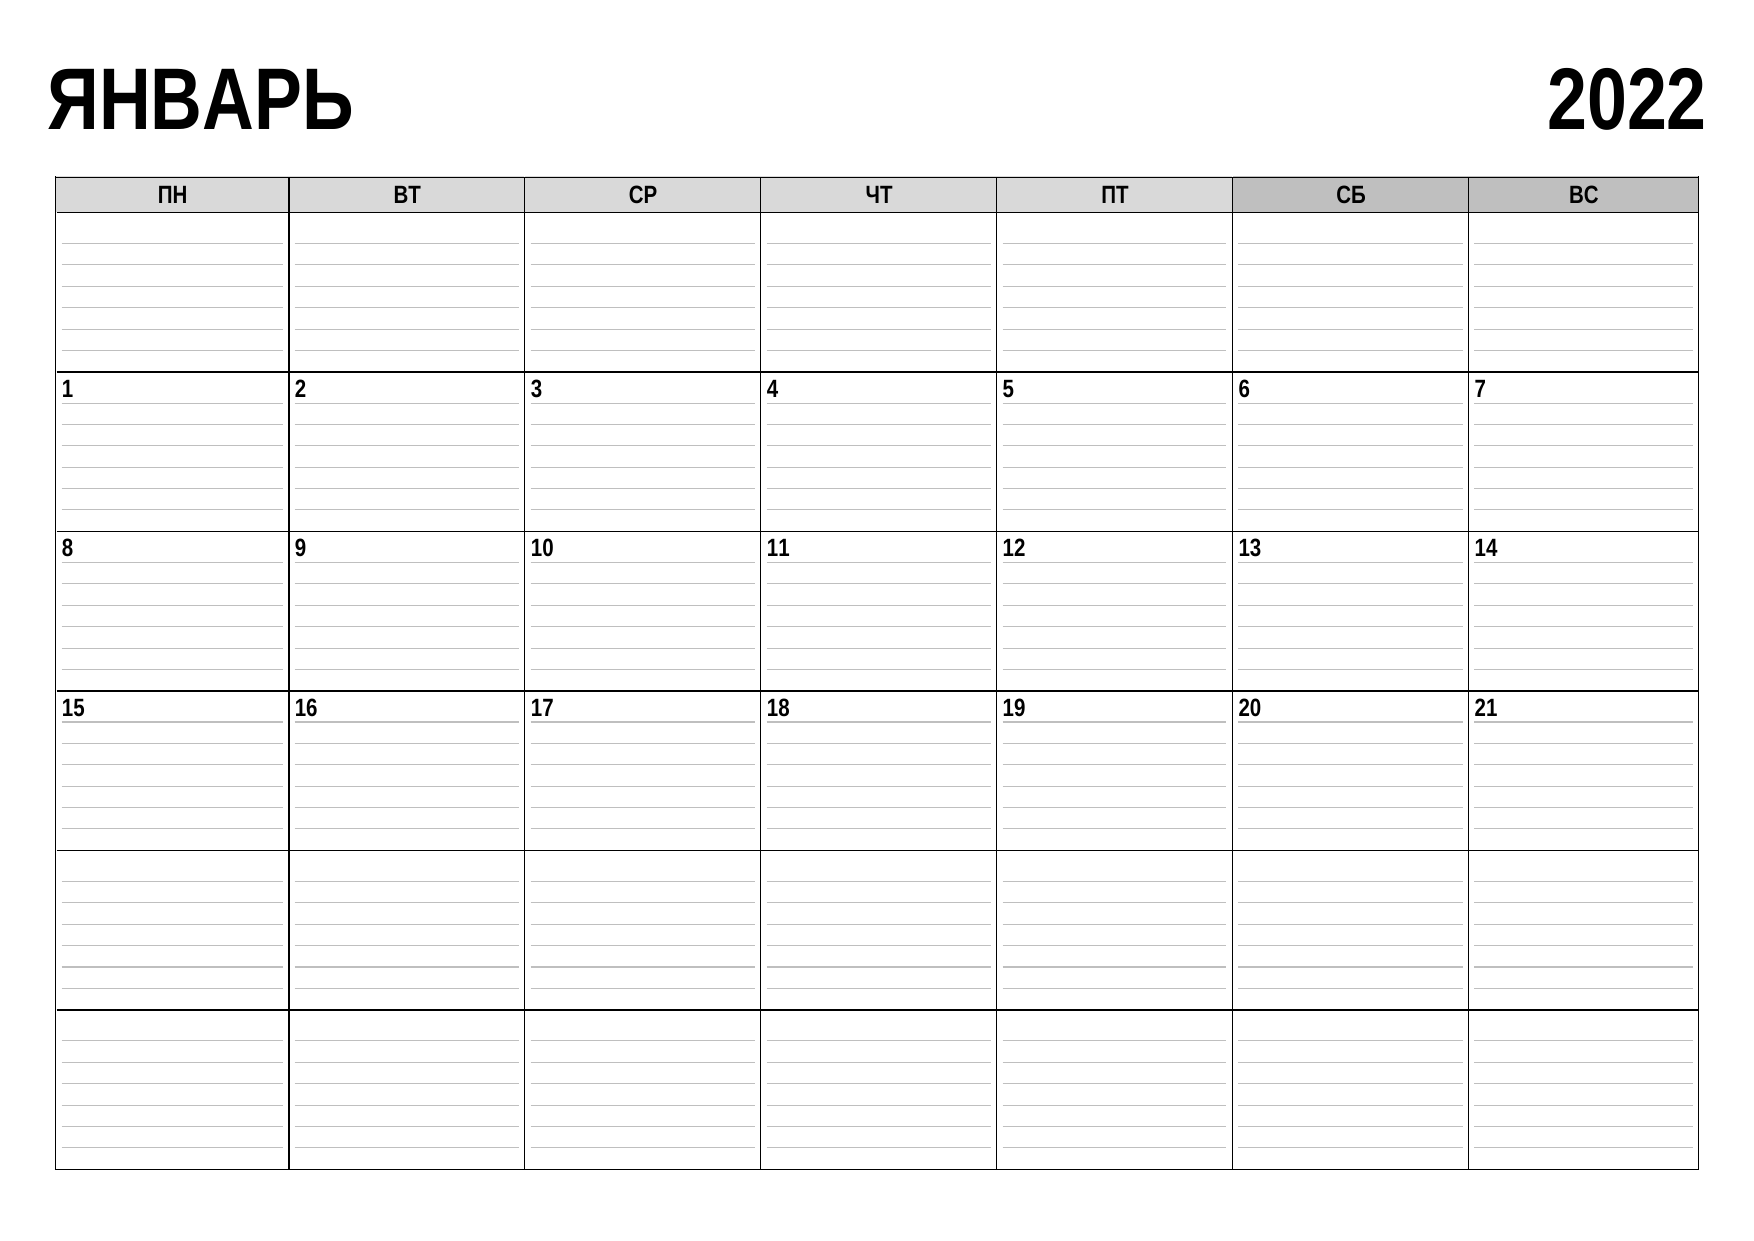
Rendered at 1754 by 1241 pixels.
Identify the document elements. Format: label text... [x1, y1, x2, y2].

table_cell 11 [290, 532, 524, 690]
table_cell 16 [1469, 532, 1698, 690]
table_cell 7 [997, 373, 1232, 531]
table_cell 28 [997, 851, 1232, 1009]
table_cell [525, 1011, 760, 1169]
table_cell [290, 213, 524, 371]
table_cell 29 [1233, 851, 1468, 1009]
table_cell 5 [525, 373, 760, 531]
table_cell 12 [525, 532, 760, 690]
table_cell 27 [761, 851, 996, 1009]
table_cell 19 [525, 692, 760, 850]
table_cell 31 [56, 1010, 288, 1169]
table_cell [1469, 1011, 1698, 1169]
table_header ПН [56, 178, 288, 212]
table_cell 14 [997, 532, 1232, 690]
table_cell [997, 213, 1232, 371]
table_cell 23 [1469, 692, 1698, 850]
table_cell 15 [1233, 532, 1468, 690]
table_cell 20 [761, 692, 996, 850]
table_cell [290, 1011, 524, 1169]
table_cell 22 [1233, 692, 1468, 850]
table_header ЯНВАРЬ [47, 47, 877, 148]
table_cell [1233, 1011, 1468, 1169]
table_cell [56, 213, 288, 371]
table_cell 24 [56, 851, 288, 1009]
table_cell 18 [290, 692, 524, 850]
table_cell 21 [997, 692, 1232, 850]
table_header СР [525, 178, 760, 212]
table_cell 26 [525, 851, 760, 1009]
table_cell 25 [290, 851, 524, 1009]
table_cell [761, 213, 996, 371]
table_cell 2 [1469, 213, 1698, 371]
table_header ВТ [290, 178, 524, 212]
table_cell 6 [761, 373, 996, 531]
table_cell 3 [56, 372, 288, 531]
table_cell 17 [56, 691, 288, 850]
table_header ЧТ [761, 178, 996, 212]
table_header СБ [1233, 178, 1468, 212]
table_cell 30 [1469, 851, 1698, 1009]
table_cell [761, 1011, 996, 1169]
table_cell 8 [1233, 373, 1468, 531]
table_cell 10 [56, 532, 288, 690]
table_cell 1 [1233, 213, 1468, 371]
table_header ПТ [997, 178, 1232, 212]
table_header ВС [1469, 178, 1698, 212]
table_header 2022 [877, 47, 1707, 148]
table_cell [997, 1011, 1232, 1169]
table_cell 13 [761, 532, 996, 690]
table_cell 4 [290, 373, 524, 531]
table_cell [525, 213, 760, 371]
table_cell 9 [1469, 373, 1698, 531]
